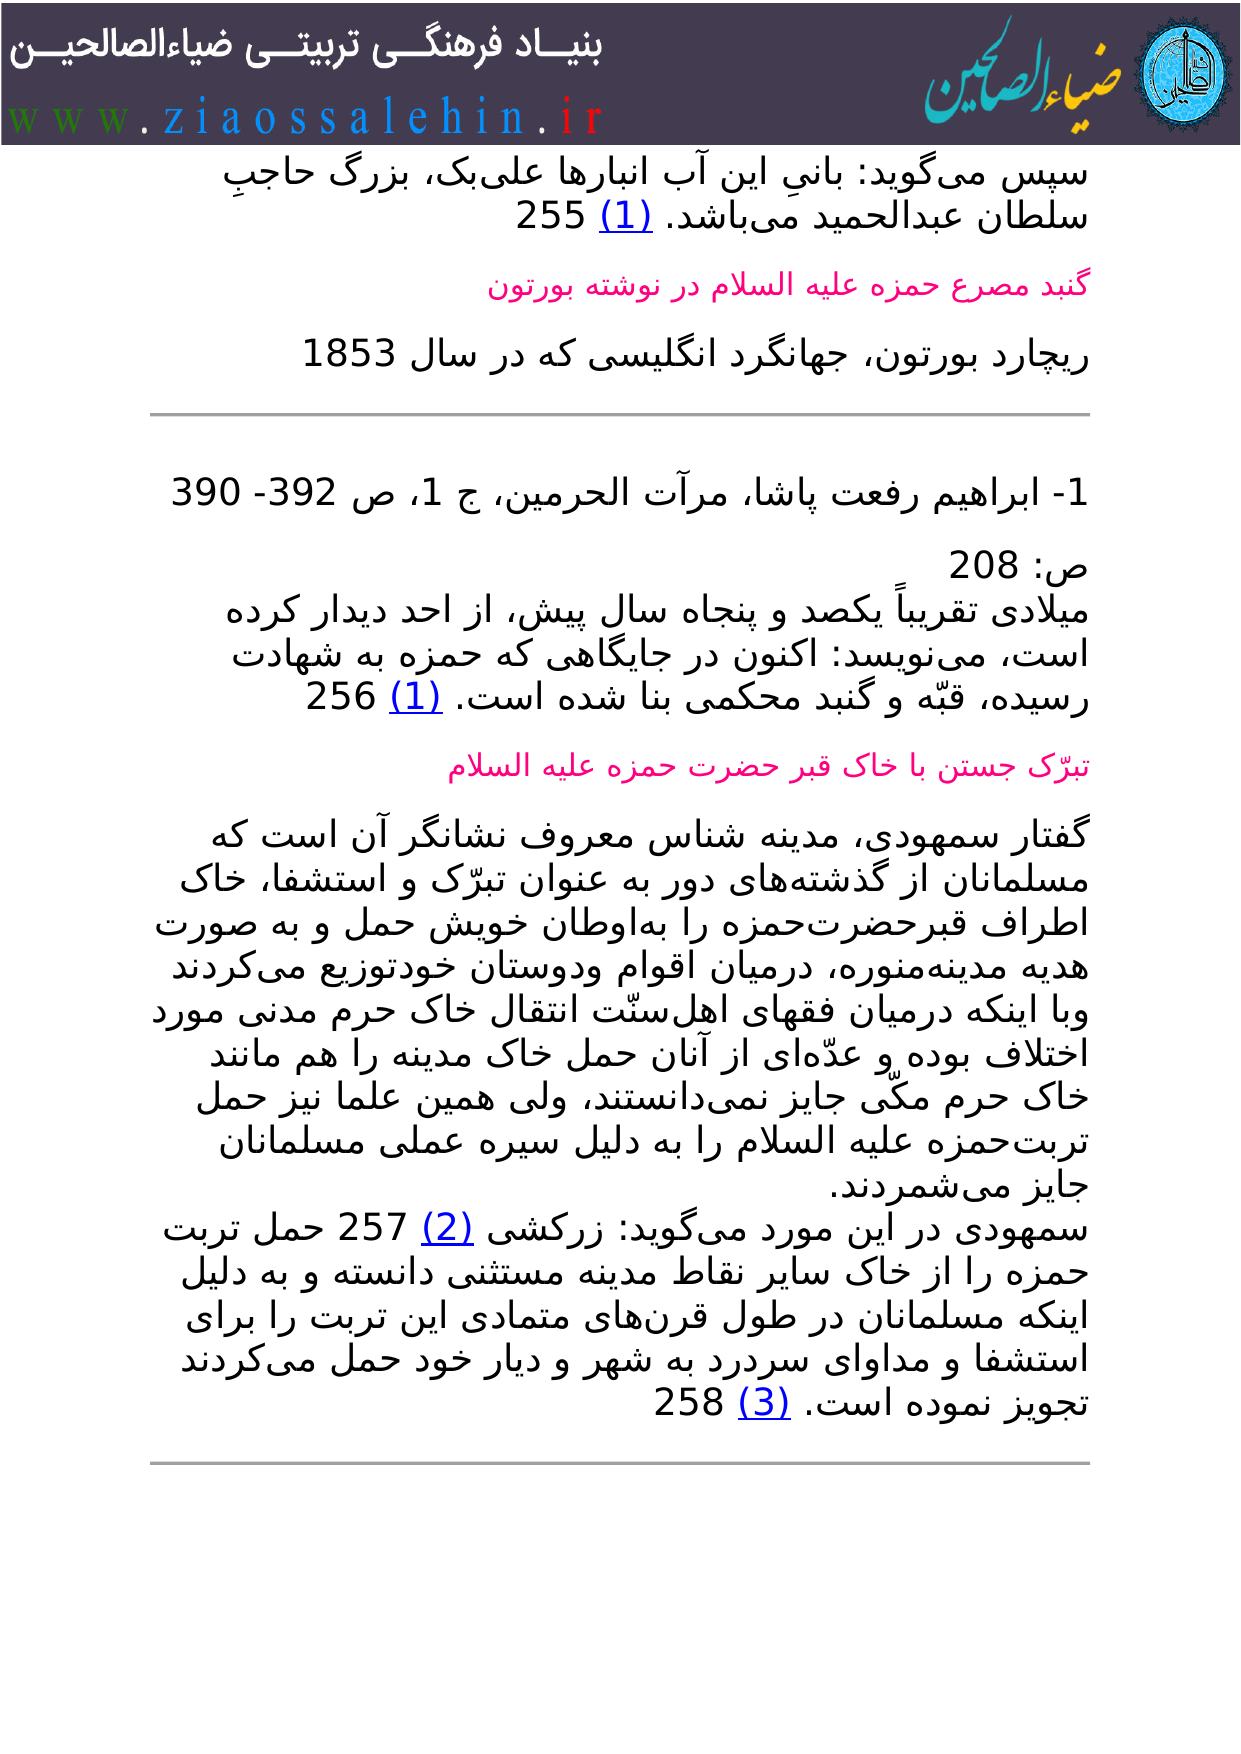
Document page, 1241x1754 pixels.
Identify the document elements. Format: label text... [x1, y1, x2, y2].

text گفتار سمهودی، مدینه شناس معروف نشانگر آن است که مسلمانان از گذشته‌های دور به عنوان تبرّک و استشفا، خاک اطراف قبرحضرت‌حمزه را به‌اوطان خویش حمل و به صورت هدیه مدینه‌منوره، درمیان اقوام ودوستان خودتوزیع می‌کردند وبا اینکه درمیان فقهای اهل‌سنّت انتقال خاک حرم مدنی مورد اختلاف بوده و عدّه‌ای از آنان حمل خاک مدینه را هم مانند خاک حرم مکّی جایز نمی‌دانستند، ولی همین علما نیز حمل تربت‌حمزه علیه السلام را به دلیل سیره عملی مسلمانان جایز می‌شمردند. سمهودی در این مورد می‌گوید: زرکشی (2) 257 حمل تربت حمزه را از خاک سایر نقاط مدینه مستثنی دانسته و به دلیل اینکه مسلمانان در طول قرن‌های متمادی این تربت را برای استشفا و مداوای سردرد به شهر و دیار خود حمل می‌کردند تجویز نموده است. (3) 258 [150, 813, 1090, 1424]
text ریچارد بورتون، جهانگرد انگلیسی که در سال 1853 [150, 332, 1090, 376]
picture [1, 3, 1241, 145]
subtitle تبرّک جستن با خاک قبر حضرت حمزه علیه السلام [150, 748, 1090, 784]
text ص: 208 میلادی تقریباً یکصد و پنجاه سال پیش، از احد دیدار کرده است، می‌نویسد: اکنون در جایگاهی که حمزه به شهادت رسیده، قبّه و گنبد محکمی بنا شده است. (1) 256 [150, 544, 1090, 718]
subtitle گنبد مصرع حمزه علیه السلام در نوشته بورتون [150, 266, 1090, 303]
text 1- ابراهیم رفعت پاشا، مرآت الحرمین، ج 1، ص 392- 390 [150, 471, 1090, 515]
